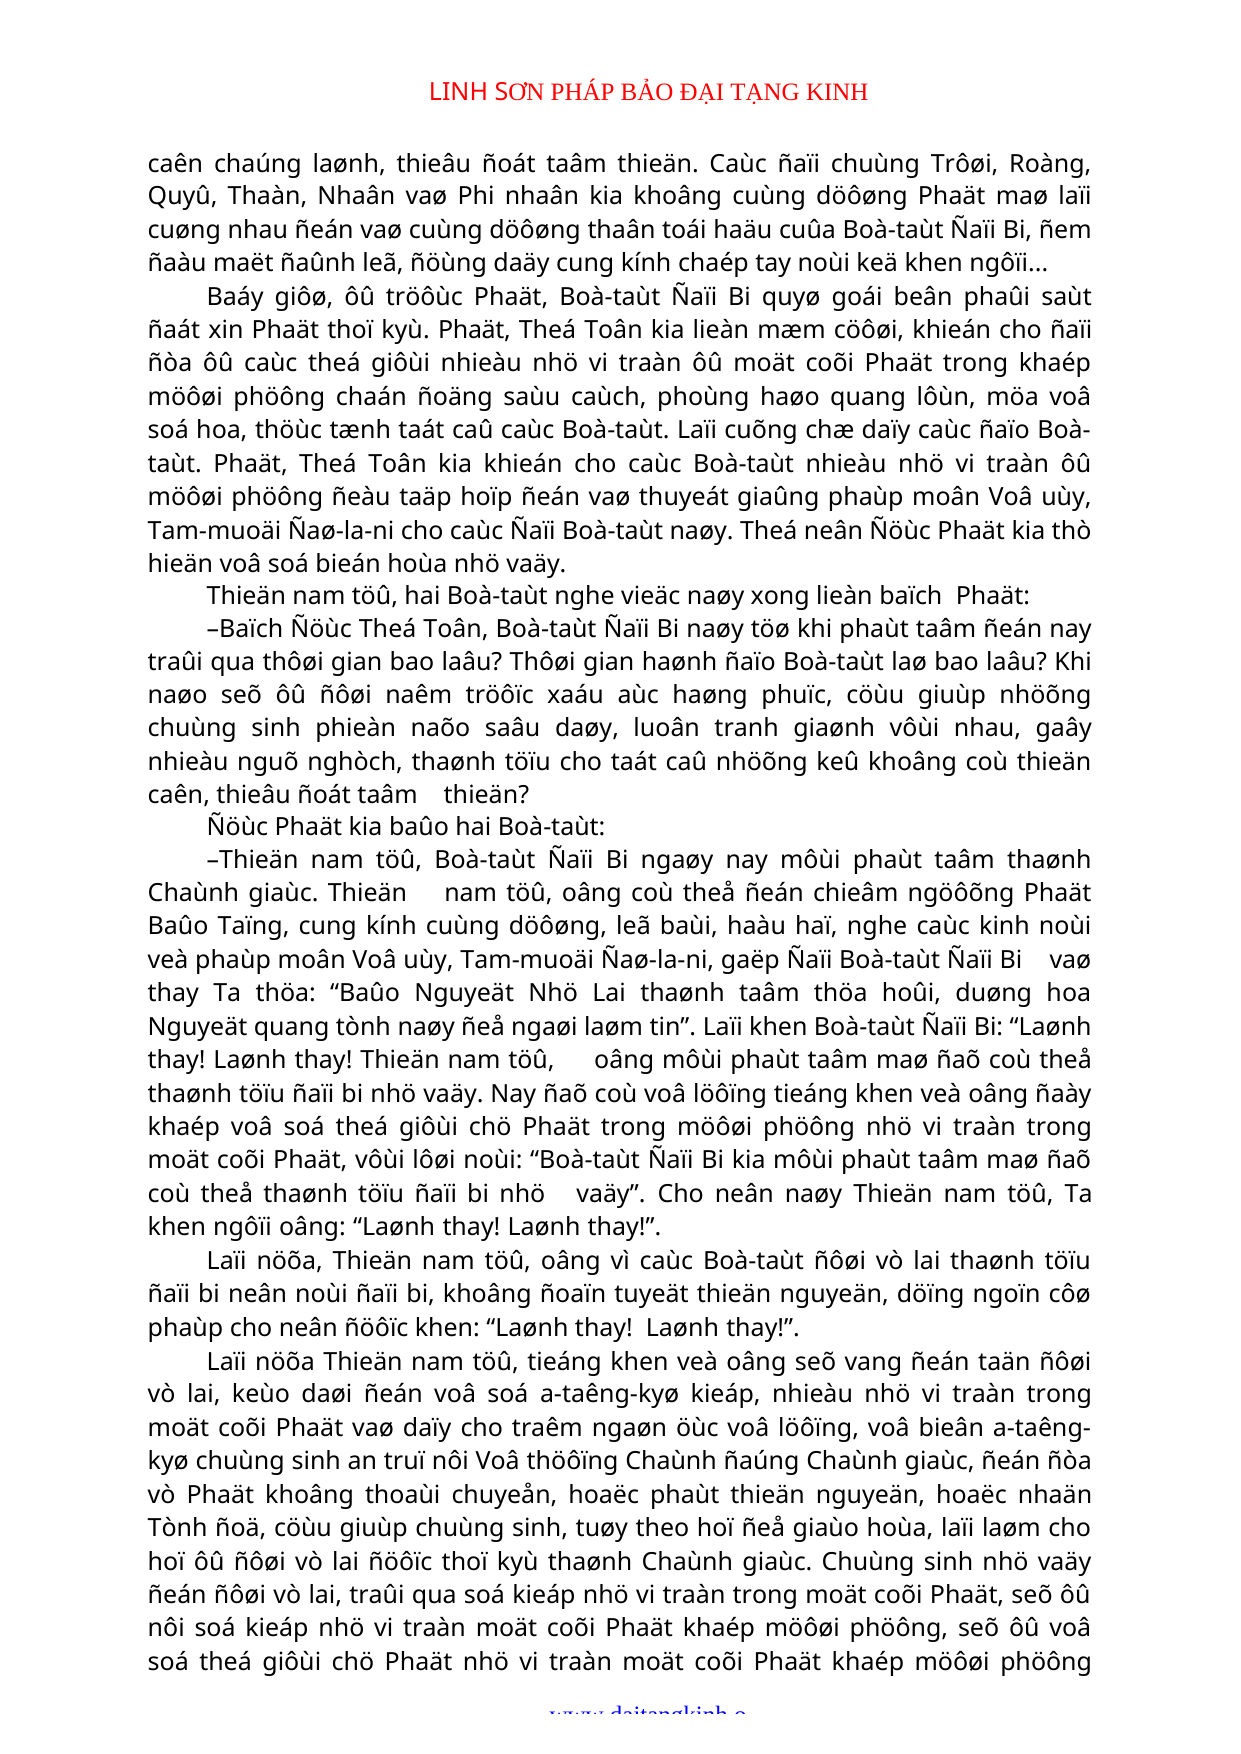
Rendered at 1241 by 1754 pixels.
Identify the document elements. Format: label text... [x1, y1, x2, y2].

text Baáy giôø, ôû tröôùc Phaät, Boà-taùt Ñaïi Bi quyø goái beân phaûi saùt ñaát xin Phaät thoï kyù. Phaät, Theá Toân kia lieàn mæm cöôøi, khieán cho ñaïi ñòa ôû caùc theá giôùi nhieàu nhö vi traàn ôû moät coõi Phaät trong khaép möôøi phöông chaán ñoäng saùu caùch, phoùng haøo quang lôùn, möa voâ soá hoa, thöùc tænh taát caû caùc Boà-taùt. Laïi cuõng chæ daïy caùc ñaïo Boà-taùt. Phaät, Theá Toân kia khieán cho caùc Boà-taùt nhieàu nhö vi traàn ôû möôøi phöông ñeàu taäp hoïp ñeán vaø thuyeát giaûng phaùp moân Voâ uùy, Tam-muoäi Ñaø-la-ni cho caùc Ñaïi Boà-taùt naøy. Theá neân Ñöùc Phaät kia thò hieän voâ soá bieán hoùa nhö vaäy. [147, 279, 1093, 580]
text Laïi nöõa, Thieän nam töû, oâng vì caùc Boà-taùt ñôøi vò lai thaønh töïu ñaïi bi neân noùi ñaïi bi, khoâng ñoaïn tuyeät thieän nguyeän, döïng ngoïn côø phaùp cho neân ñöôïc khen: “Laønh thay! Laønh thay!”. [147, 1243, 1093, 1343]
text –Baïch Ñöùc Theá Toân, Boà-taùt Ñaïi Bi naøy töø khi phaùt taâm ñeán nay traûi qua thôøi gian bao laâu? Thôøi gian haønh ñaïo Boà-taùt laø bao laâu? Khi naøo seõ ôû ñôøi naêm tröôïc xaáu aùc haøng phuïc, cöùu giuùp nhöõng chuùng sinh phieàn naõo saâu daøy, luoân tranh giaønh vôùi nhau, gaây nhieàu nguõ nghòch, thaønh töïu cho taát caû nhöõng keû khoâng coù thieän caên, thieâu ñoát taâm thieän? [147, 610, 1093, 811]
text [147, 1343, 1093, 1677]
text Thieän nam töû, hai Boà-taùt nghe vieäc naøy xong lieàn baïch Phaät: [206, 580, 1105, 610]
text –Thieän nam töû, Boà-taùt Ñaïi Bi ngaøy nay môùi phaùt taâm thaønh Chaùnh giaùc. Thieän nam töû, oâng coù theå ñeán chieâm ngöôõng Phaät Baûo Taïng, cung kính cuùng döôøng, leã baùi, haàu haï, nghe caùc kinh noùi veà phaùp moân Voâ uùy, Tam-muoäi Ñaø-la-ni, gaëp Ñaïi Boà-taùt Ñaïi Bi vaø thay Ta thöa: “Baûo Nguyeät Nhö Lai thaønh taâm thöa hoûi, duøng hoa Nguyeät quang tònh naøy ñeå ngaøi laøm tin”. Laïi khen Boà-taùt Ñaïi Bi: “Laønh thay! Laønh thay! Thieän nam töû, oâng môùi phaùt taâm maø ñaõ coù theå thaønh töïu ñaïi bi nhö vaäy. Nay ñaõ coù voâ löôïng tieáng khen veà oâng ñaày khaép voâ soá theá giôùi chö Phaät trong möôøi phöông nhö vi traàn trong moät coõi Phaät, vôùi lôøi noùi: “Boà-taùt Ñaïi Bi kia môùi phaùt taâm maø ñaõ coù theå thaønh töïu ñaïi bi nhö vaäy”. Cho neân naøy Thieän nam töû, Ta khen ngôïi oâng: “Laønh thay! Laønh thay!”. [147, 842, 1093, 1243]
text Ñöùc Phaät kia baûo hai Boà-taùt: [206, 811, 1105, 842]
text caên chaúng laønh, thieâu ñoát taâm thieän. Caùc ñaïi chuùng Trôøi, Roàng, Quyû, Thaàn, Nhaân vaø Phi nhaân kia khoâng cuùng döôøng Phaät maø laïi cuøng nhau ñeán vaø cuùng döôøng thaân toái haäu cuûa Boà-taùt Ñaïi Bi, ñem ñaàu maët ñaûnh leã, ñöùng daäy cung kính chaép tay noùi keä khen ngôïi... [147, 145, 1093, 279]
